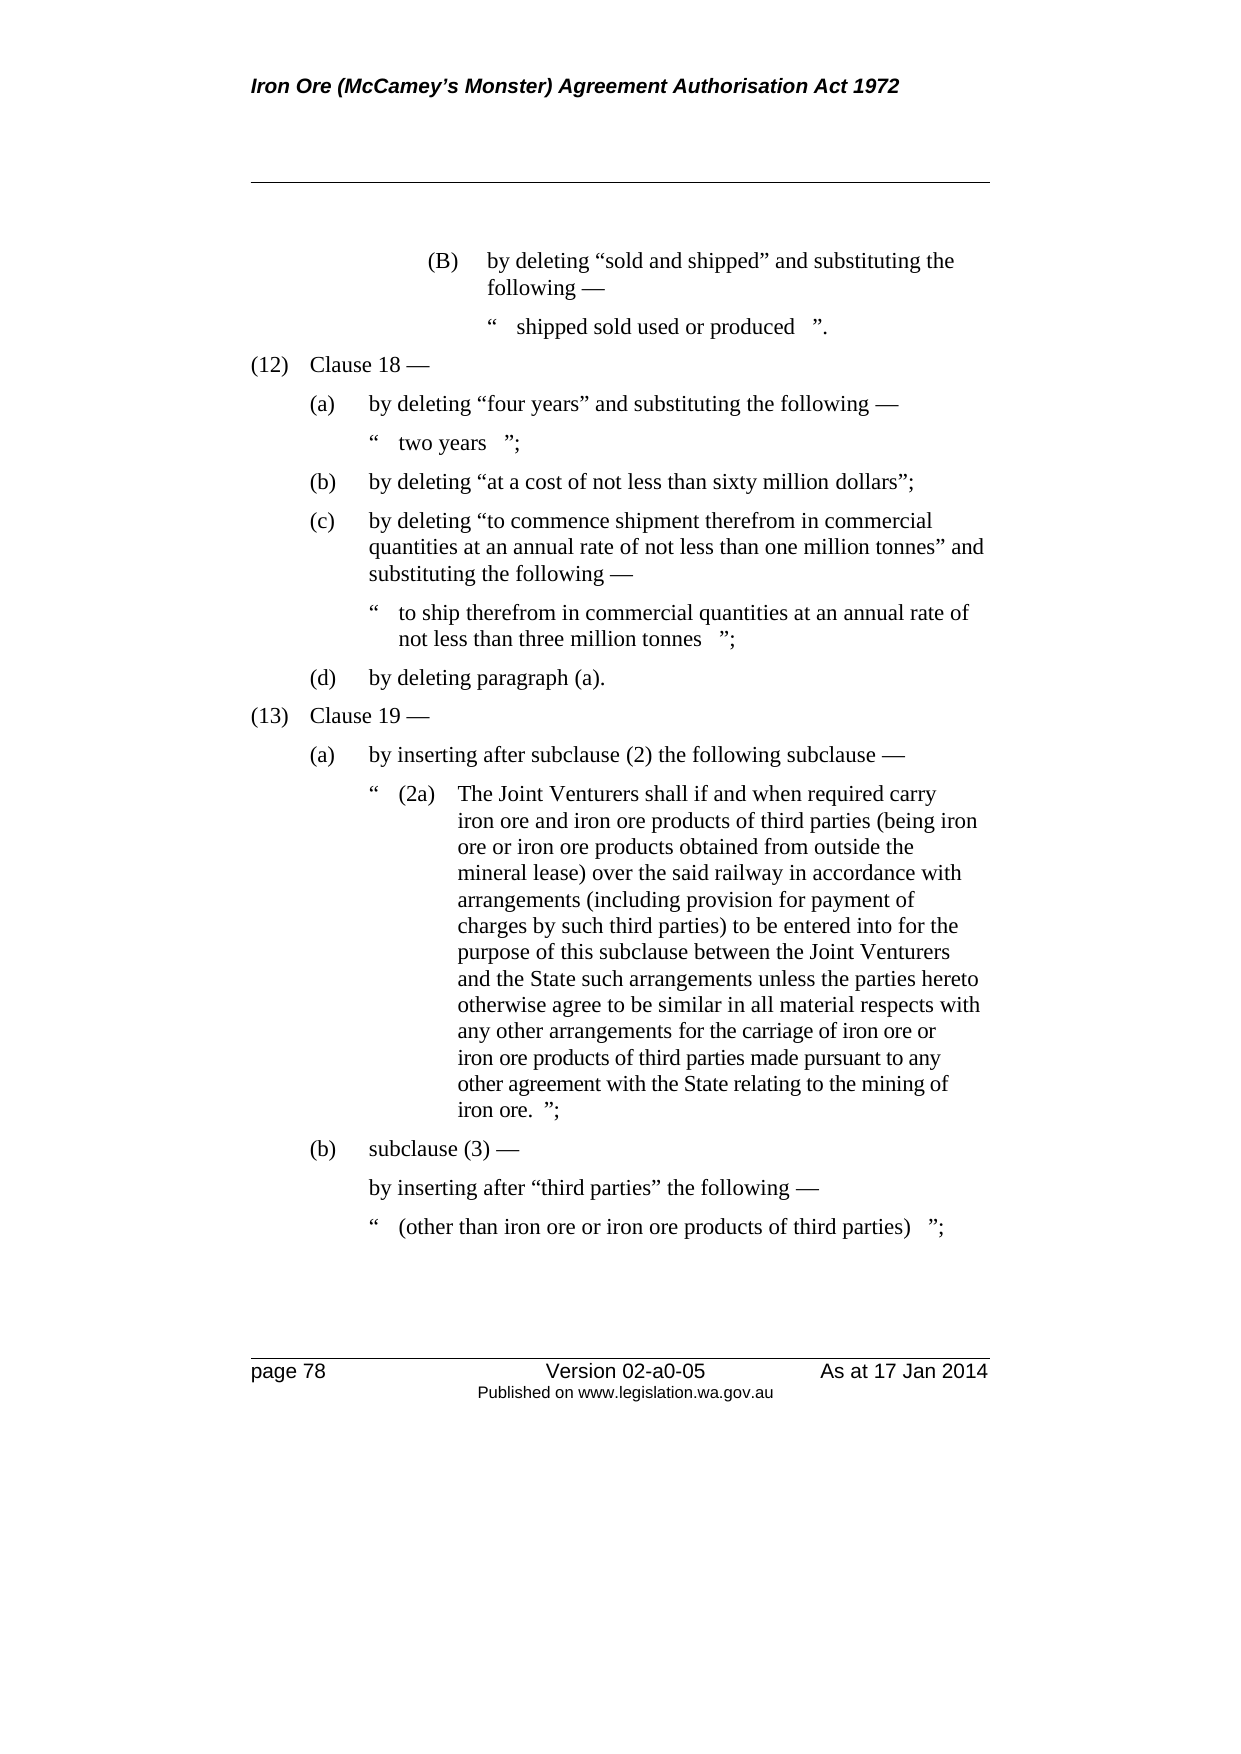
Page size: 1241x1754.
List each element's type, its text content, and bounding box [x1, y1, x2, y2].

text “ (other than iron ore or iron ore products of third parties) ”; [251, 1213, 990, 1239]
text “ two years ”; [251, 429, 990, 456]
text (a) by inserting after subclause (2) the following subclause — [251, 741, 990, 768]
text “ shipped sold used or produced ”. [251, 313, 990, 339]
text (B) by deleting “sold and shipped” and substituting the following — [251, 247, 990, 300]
text (c) by deleting “to commence shipment therefrom in commercial quantities at an annual rate of not less than one million tonnes” and substituting the following — [251, 507, 990, 586]
text “ (2a) The Joint Venturers shall if and when required carry iron ore and iron ore products of third parties (being iron ore or iron ore products obtained from outside the mineral lease) over the said railway in accordance with arrangements (including provision for payment of charges by such third parties) to be entered into for the purpose of this subclause between the Joint Venturers and the State such arrangements unless the parties hereto otherwise agree to be similar in all material respects with any other arrangements for the carriage of iron ore or iron ore products of third parties made pursuant to any other agreement with the State relating to the mining of iron ore. ”; [251, 780, 990, 1123]
text by inserting after “third parties” the following — [251, 1174, 990, 1201]
text (a) by deleting “four years” and substituting the following — [251, 390, 990, 417]
text (12) Clause 18 — [251, 352, 990, 378]
text (b) by deleting “at a cost of not less than sixty million dollars”; [251, 468, 990, 494]
text (b) subclause (3) — [251, 1135, 990, 1162]
text (13) Clause 19 — [251, 703, 990, 729]
text (d) by deleting paragraph (a). [251, 664, 990, 690]
text “ to ship therefrom in commercial quantities at an annual rate of not less than three million tonnes ”; [251, 598, 990, 651]
